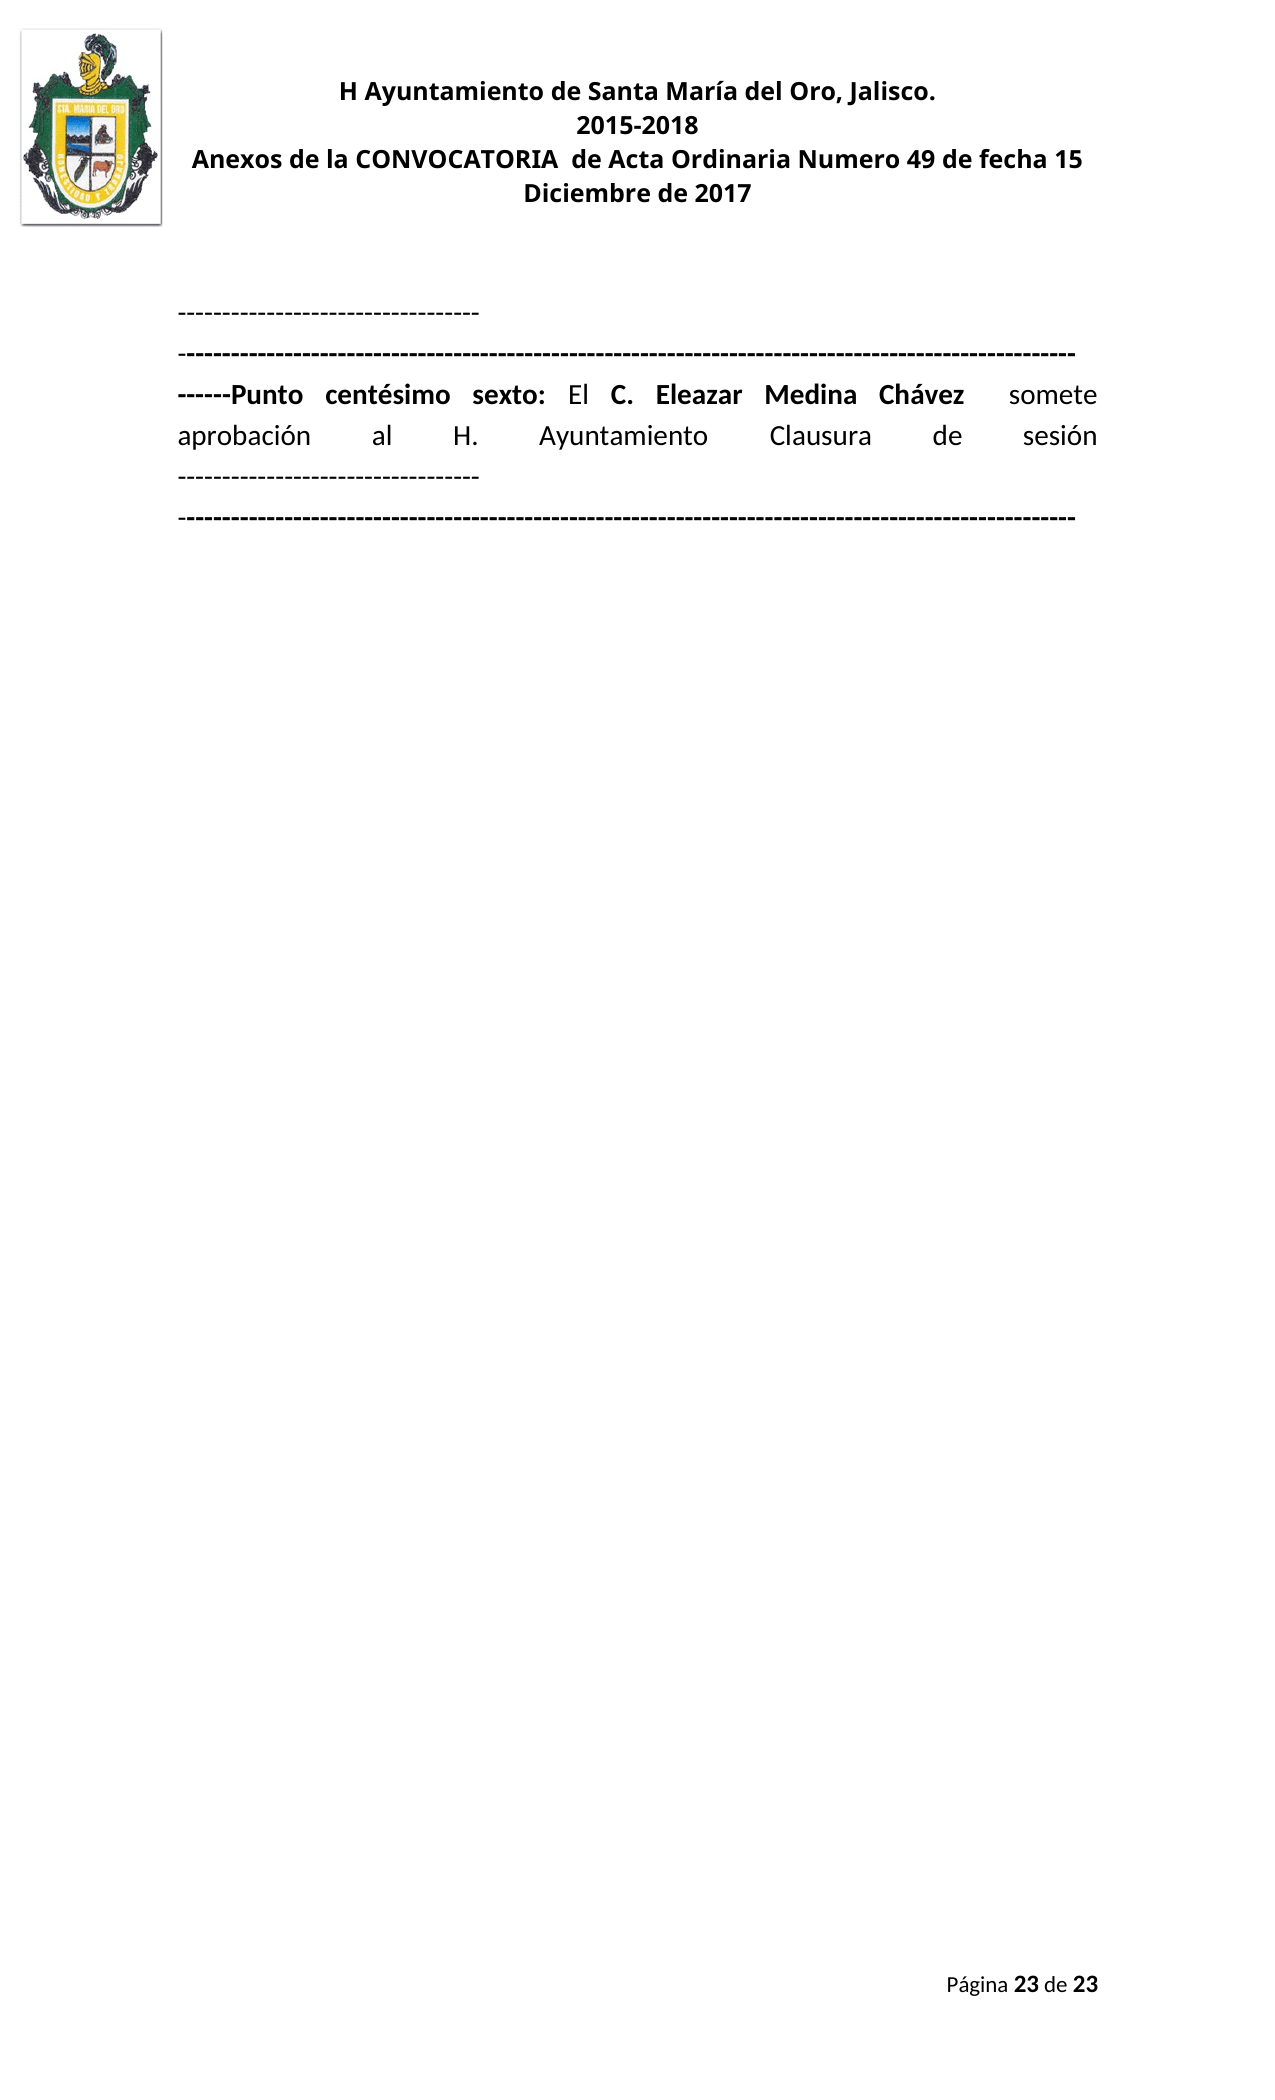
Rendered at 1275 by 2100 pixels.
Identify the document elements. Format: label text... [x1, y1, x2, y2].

text ------Punto centésimo sexto: El C. Eleazar Medina Chávez somete aprobación al H. Ayuntamiento Clausura de sesión --------------------------------------------------------------------------------------------------------------------------------------- [177, 376, 1098, 534]
picture [18, 27, 163, 227]
